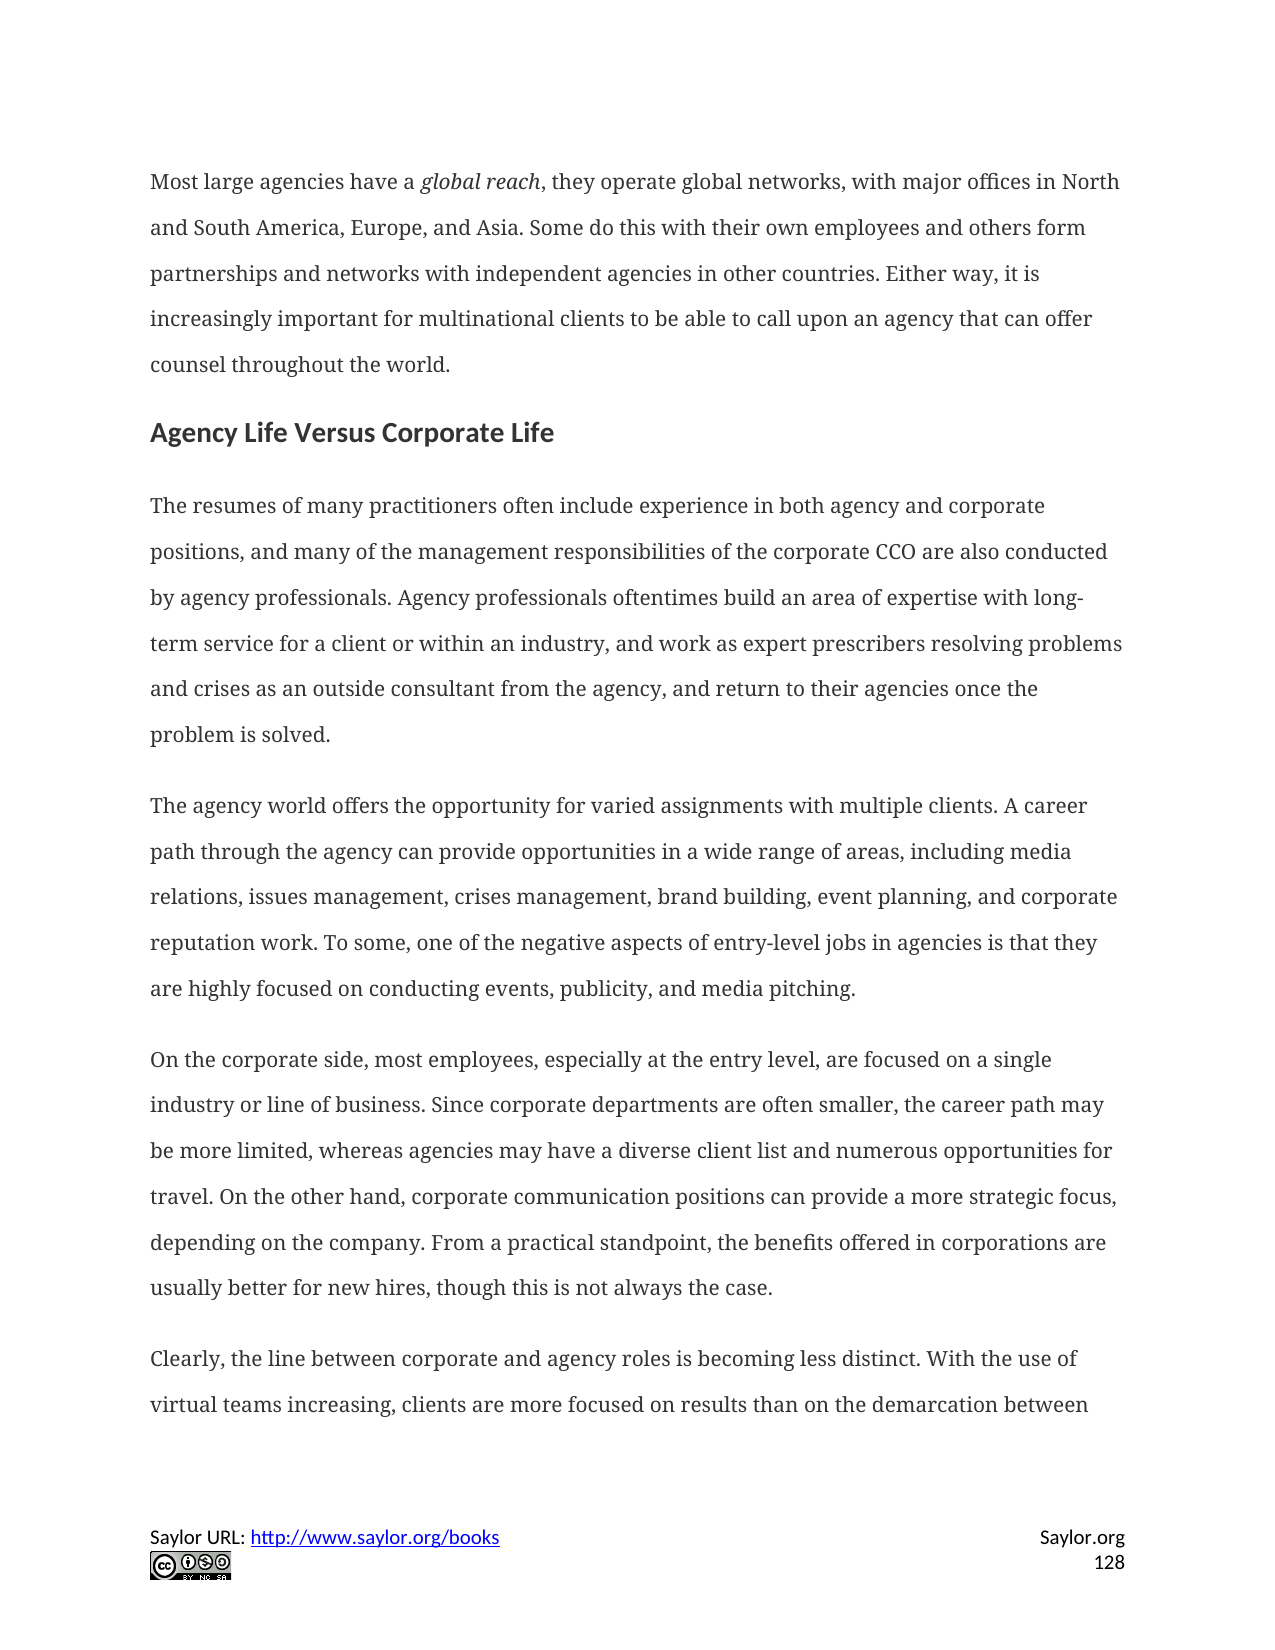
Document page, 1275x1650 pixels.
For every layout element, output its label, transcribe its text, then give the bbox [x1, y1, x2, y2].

text The resumes of many practitioners often include experience in both agency and corporate positions, and many of the management responsibilities of the corporate CCO are also conducted by agency professionals. Agency professionals oftentimes build an area of expertise with long-term service for a client or within an industry, and work as expert prescribers resolving problems and crises as an outside consultant from the agency, and return to their agencies once the problem is solved. [150, 474, 1125, 749]
subtitle Agency Life Versus Corporate Life [150, 404, 1125, 449]
picture [150, 1551, 232, 1580]
text On the corporate side, most employees, especially at the entry level, are focused on a single industry or line of business. Since corporate departments are often smaller, the career path may be more limited, whereas agencies may have a diverse client list and numerous opportunities for travel. On the other hand, corporate communication positions can provide a more strategic focus, depending on the company. From a practical standpoint, the benefits offered in corporations are usually better for new hires, though this is not always the case. [150, 1027, 1125, 1302]
text The agency world offers the opportunity for varied assignments with multiple clients. A career path through the agency can provide opportunities in a wide range of areas, including media relations, issues management, crises management, brand building, event planning, and corporate reputation work. To some, one of the negative aspects of entry-level jobs in agencies is that they are highly focused on conducting events, publicity, and media pitching. [150, 774, 1125, 1002]
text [150, 1327, 1125, 1418]
text Most large agencies have a global reach, they operate global networks, with major offices in North and South America, Europe, and Asia. Some do this with their own employees and others form partnerships and networks with independent agencies in other countries. Either way, it is increasingly important for multinational clients to be able to call upon an agency that can offer counsel throughout the world. [150, 150, 1125, 379]
